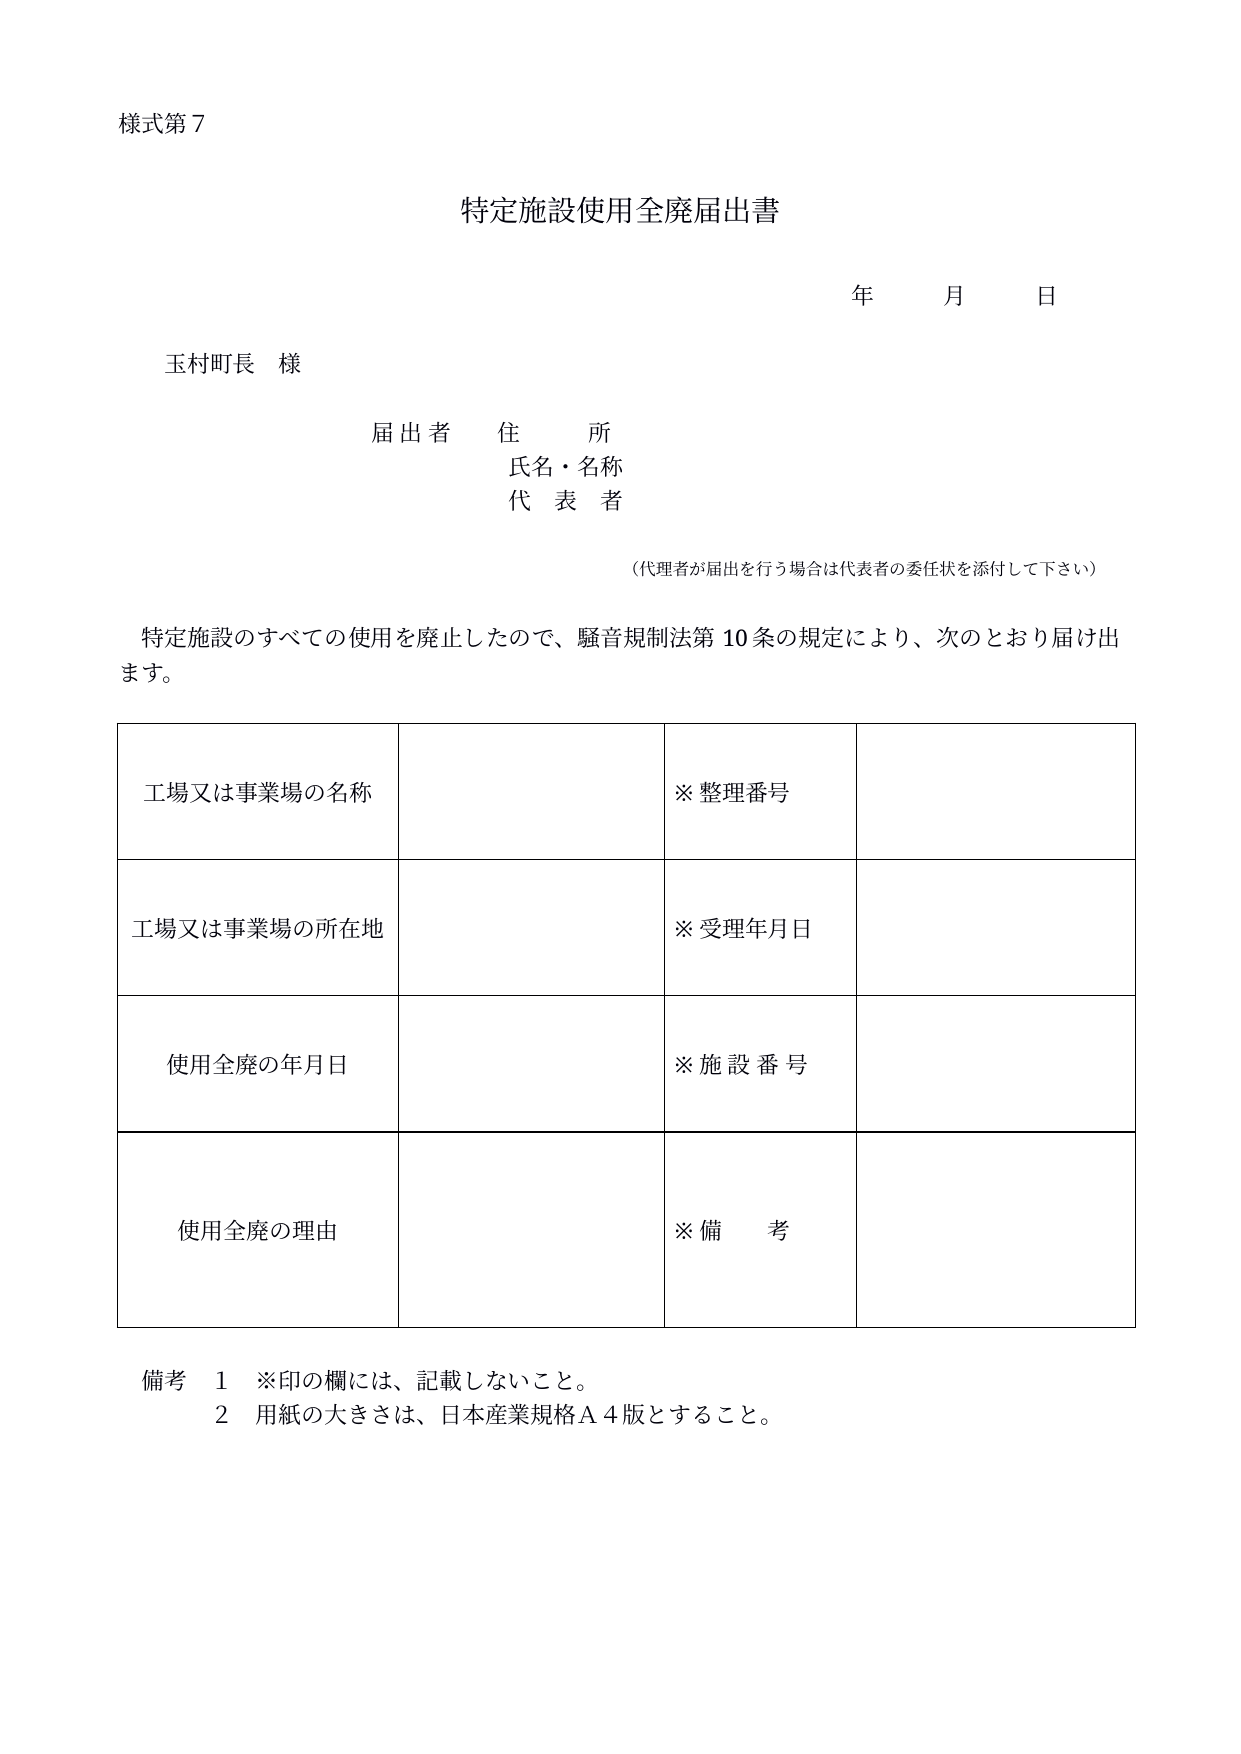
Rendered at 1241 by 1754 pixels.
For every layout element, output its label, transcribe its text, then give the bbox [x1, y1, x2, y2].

table_header [399, 724, 664, 859]
text 氏名・名称 [118, 448, 1122, 483]
table_header [857, 724, 1135, 859]
table_cell [857, 860, 1135, 995]
table_cell ※ 施 設 番 号 [665, 996, 856, 1131]
table_cell [399, 1133, 664, 1327]
text 特定施設のすべての使用を廃止したので、騒音規制法第10条の規定により、次のとおり届け出ます。 [118, 620, 1122, 688]
text 特定施設使用全廃届出書 [118, 174, 1122, 243]
text ２ 用紙の大きさは、日本産業規格Ａ４版とすること。 [118, 1396, 1122, 1431]
table_cell ※ 受理年月日 [665, 860, 856, 995]
text 年 月 日 [118, 277, 1122, 311]
table_cell 工場又は事業場の所在地 [118, 860, 398, 995]
table_cell [857, 996, 1135, 1131]
text 届 出 者 住 所 [118, 414, 1122, 448]
table_header ※ 整理番号 [665, 724, 856, 859]
text 玉村町長 様 [118, 346, 1122, 380]
table_cell 使用全廃の理由 [118, 1133, 398, 1327]
table_cell [399, 996, 664, 1131]
table_cell 使用全廃の年月日 [118, 996, 398, 1131]
table_cell [857, 1133, 1135, 1327]
table_header 工場又は事業場の名称 [118, 724, 398, 859]
text 様式第７ [118, 106, 1122, 140]
table_cell ※ 備 考 [665, 1133, 856, 1327]
table_cell [399, 860, 664, 995]
text （代理者が届出を行う場合は代表者の委任状を添付して下さい） [118, 551, 1105, 586]
text 代 表 者 [118, 483, 1122, 517]
text 備考 １ ※印の欄には、記載しないこと。 [118, 1362, 1122, 1396]
